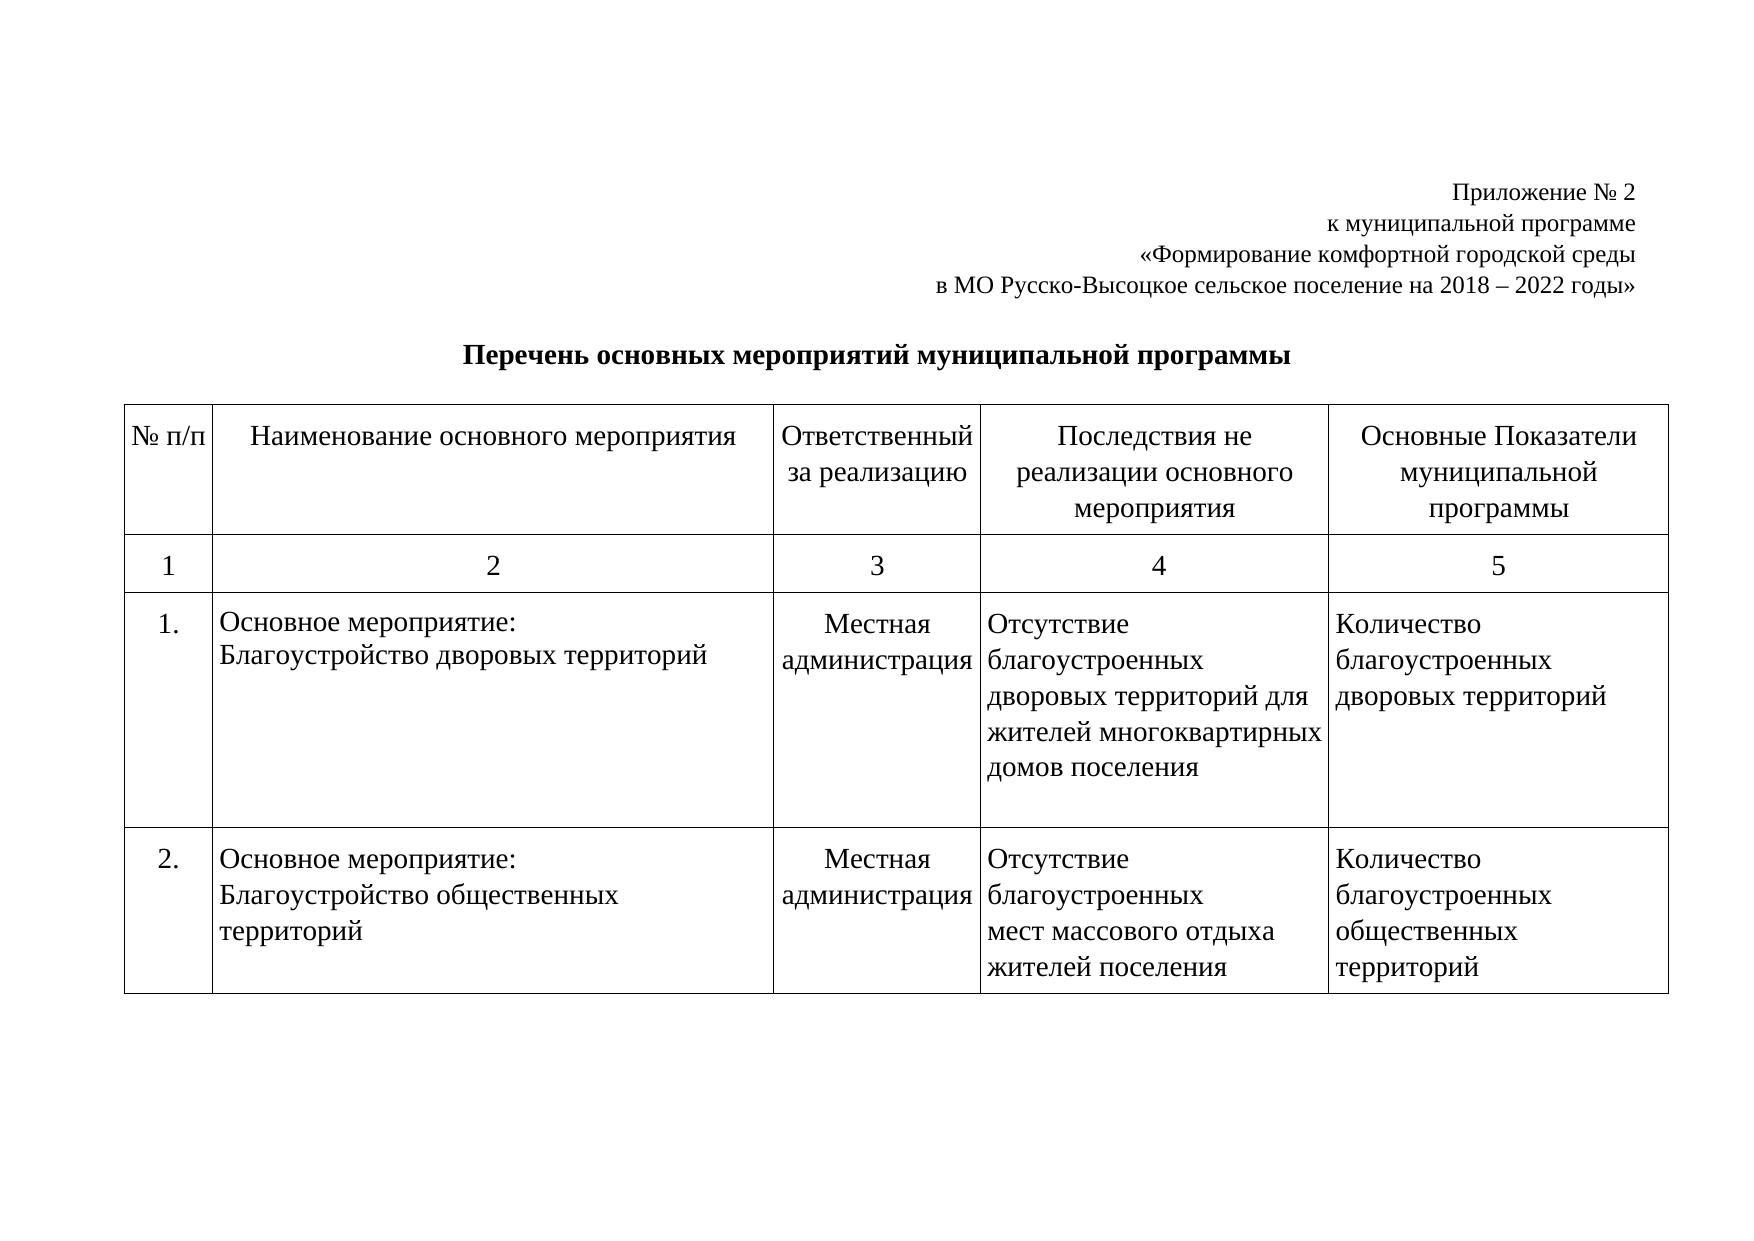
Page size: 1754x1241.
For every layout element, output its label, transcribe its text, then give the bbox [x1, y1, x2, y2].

table_cell Отсутствие благоустроенных мест массового отдыха жителей поселения [981, 828, 1328, 993]
table_cell 5 [1329, 535, 1668, 592]
table_cell Основное мероприятие: Благоустройство общественных территорий [213, 828, 773, 993]
table_cell Количество благоустроенных дворовых территорий [1329, 593, 1668, 827]
table_header Ответственный за реализацию [774, 405, 980, 534]
text Перечень основных мероприятий муниципальной программы [118, 335, 1636, 371]
table_cell Основное мероприятие: Благоустройство дворовых территорий [213, 593, 773, 827]
table_cell 2 [213, 535, 773, 592]
table_header № п/п [125, 405, 212, 534]
text в МО Русско-Высоцкое сельское поселение на 2018 – 2022 годы» [118, 270, 1636, 299]
table_header Основные Показатели муниципальной программы [1329, 405, 1668, 534]
text Приложение № 2 [118, 177, 1636, 206]
text «Формирование комфортной городской среды [118, 239, 1636, 268]
table_cell Количество благоустроенных общественных территорий [1329, 828, 1668, 993]
table_cell Местная администрация [774, 593, 980, 827]
table_header Последствия не реализации основного мероприятия [981, 405, 1328, 534]
text к муниципальной программе [118, 208, 1636, 237]
table_cell 1 [125, 535, 212, 592]
table_cell Местная администрация [774, 828, 980, 993]
table_header Наименование основного мероприятия [213, 405, 773, 534]
table_cell 1. [125, 593, 212, 827]
table_cell 3 [774, 535, 980, 592]
table_cell Отсутствие благоустроенных дворовых территорий для жителей многоквартирных домов поселения [981, 593, 1328, 827]
table_cell 4 [981, 535, 1328, 592]
table_cell 2. [125, 828, 212, 993]
